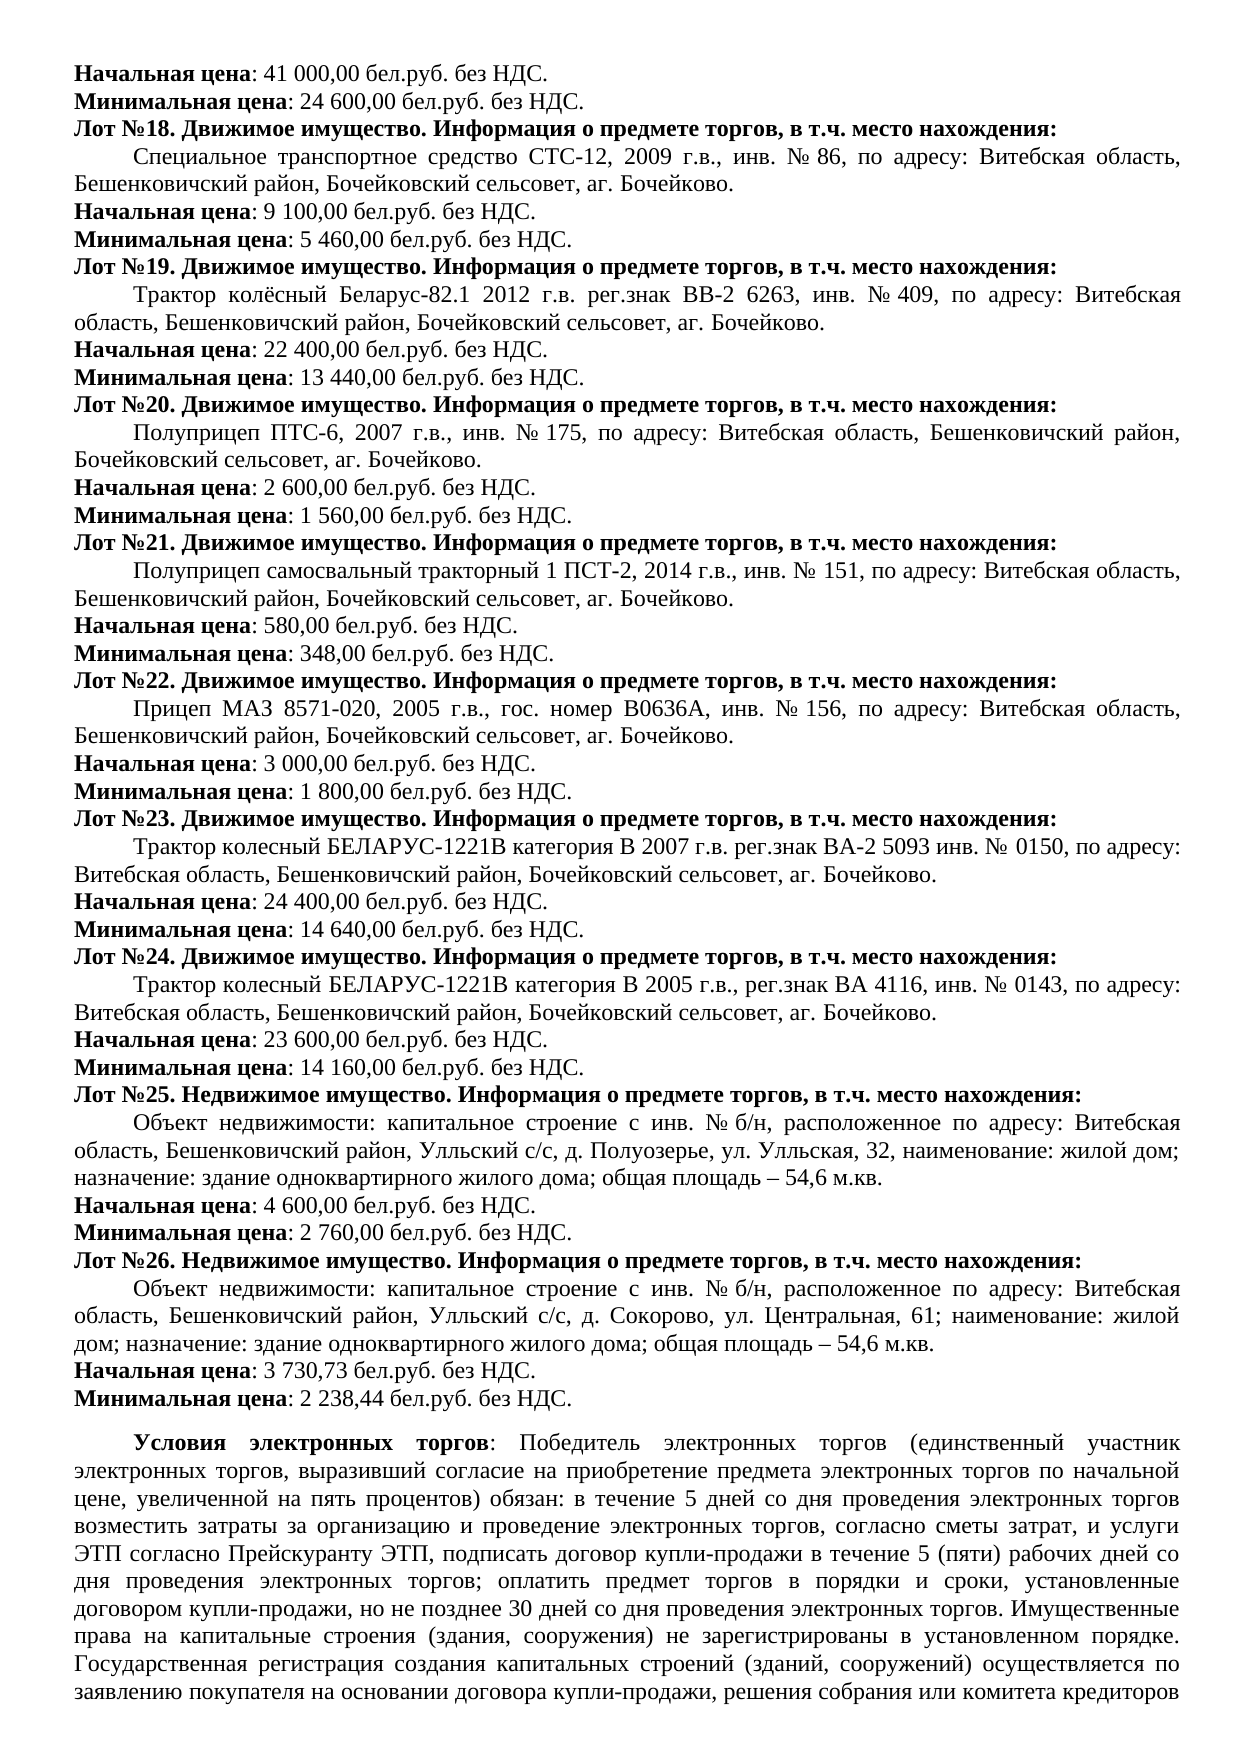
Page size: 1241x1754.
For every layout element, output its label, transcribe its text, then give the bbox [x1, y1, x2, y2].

text Начальная цена: 41 000,00 бел.руб. без НДС. [74, 59, 1181, 87]
text Объект недвижимости: капитальное строение с инв. № б/н, расположенное по адресу: Витебская область, Бешенковичский район, Улльский с/с, д. Сокорово, ул. Центральная, 61; наименование: жилой дом; назначение: здание одноквартирного жилого дома; общая площадь – 54,6 м.кв. [74, 1274, 1181, 1356]
text Трактор колёсный Беларус-82.1 2012 г.в. рег.знак ВВ-2 6263, инв. № 409, по адресу: Витебская область, Бешенковичский район, Бочейковский сельсовет, аг. Бочейково. [74, 280, 1181, 335]
text Прицеп МАЗ 8571-020, 2005 г.в., гос. номер В0636А, инв. № 156, по адресу: Витебская область, Бешенковичский район, Бочейковский сельсовет, аг. Бочейково. [74, 694, 1181, 749]
text Начальная цена: 9 100,00 бел.руб. без НДС. [74, 197, 1181, 225]
text Минимальная цена: 5 460,00 бел.руб. без НДС. [74, 225, 1181, 252]
text Лот №24. Движимое имущество. Информация о предмете торгов, в т.ч. место нахождения: [74, 942, 1181, 970]
text Начальная цена: 23 600,00 бел.руб. без НДС. [74, 1025, 1181, 1053]
text Минимальная цена: 2 760,00 бел.руб. без НДС. [74, 1218, 1181, 1246]
text Трактор колесный БЕЛАРУС-1221В категория В 2005 г.в., рег.знак ВА 4116, инв. № 0143, по адресу: Витебская область, Бешенковичский район, Бочейковский сельсовет, аг. Бочейково. [74, 970, 1181, 1025]
text Лот №23. Движимое имущество. Информация о предмете торгов, в т.ч. место нахождения: [74, 804, 1181, 832]
text Трактор колесный БЕЛАРУС-1221В категория В 2007 г.в. рег.знак ВА-2 5093 инв. № 0150, по адресу: Витебская область, Бешенковичский район, Бочейковский сельсовет, аг. Бочейково. [74, 832, 1181, 887]
text Минимальная цена: 14 160,00 бел.руб. без НДС. [74, 1053, 1181, 1080]
text Минимальная цена: 1 560,00 бел.руб. без НДС. [74, 501, 1181, 528]
text Минимальная цена: 348,00 бел.руб. без НДС. [74, 639, 1181, 666]
text Минимальная цена: 24 600,00 бел.руб. без НДС. [74, 87, 1181, 114]
text Специальное транспортное средство СТС-12, 2009 г.в., инв. № 86, по адресу: Витебская область, Бешенковичский район, Бочейковский сельсовет, аг. Бочейково. [74, 142, 1181, 197]
text Лот №26. Недвижимое имущество. Информация о предмете торгов, в т.ч. место нахождения: [74, 1246, 1181, 1274]
text Начальная цена: 4 600,00 бел.руб. без НДС. [74, 1191, 1181, 1218]
text Начальная цена: 2 600,00 бел.руб. без НДС. [74, 473, 1181, 501]
text Минимальная цена: 14 640,00 бел.руб. без НДС. [74, 915, 1181, 942]
text Минимальная цена: 1 800,00 бел.руб. без НДС. [74, 777, 1181, 804]
text Начальная цена: 22 400,00 бел.руб. без НДС. [74, 335, 1181, 363]
text Минимальная цена: 13 440,00 бел.руб. без НДС. [74, 363, 1181, 390]
text Лот №25. Недвижимое имущество. Информация о предмете торгов, в т.ч. место нахождения: [74, 1080, 1181, 1108]
text Лот №18. Движимое имущество. Информация о предмете торгов, в т.ч. место нахождения: [74, 114, 1181, 142]
text Лот №20. Движимое имущество. Информация о предмете торгов, в т.ч. место нахождения: [74, 390, 1181, 418]
text Начальная цена: 24 400,00 бел.руб. без НДС. [74, 887, 1181, 915]
text Полуприцеп ПТС-6, 2007 г.в., инв. № 175, по адресу: Витебская область, Бешенковичский район, Бочейковский сельсовет, аг. Бочейково. [74, 418, 1181, 473]
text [74, 1428, 1181, 1704]
text Лот №19. Движимое имущество. Информация о предмете торгов, в т.ч. место нахождения: [74, 252, 1181, 280]
text Объект недвижимости: капитальное строение с инв. № б/н, расположенное по адресу: Витебская область, Бешенковичский район, Улльский с/с, д. Полуозерье, ул. Улльская, 32, наименование: жилой дом; назначение: здание одноквартирного жилого дома; общая площадь – 54,6 м.кв. [74, 1108, 1181, 1191]
text Начальная цена: 580,00 бел.руб. без НДС. [74, 611, 1181, 639]
text Начальная цена: 3 730,73 бел.руб. без НДС. [74, 1356, 1181, 1384]
text Полуприцеп самосвальный тракторный 1 ПСТ-2, 2014 г.в., инв. № 151, по адресу: Витебская область, Бешенковичский район, Бочейковский сельсовет, аг. Бочейково. [74, 556, 1181, 611]
text Начальная цена: 3 000,00 бел.руб. без НДС. [74, 749, 1181, 777]
text Лот №21. Движимое имущество. Информация о предмете торгов, в т.ч. место нахождения: [74, 528, 1181, 556]
text Лот №22. Движимое имущество. Информация о предмете торгов, в т.ч. место нахождения: [74, 666, 1181, 694]
text Минимальная цена: 2 238,44 бел.руб. без НДС. [74, 1384, 1181, 1412]
